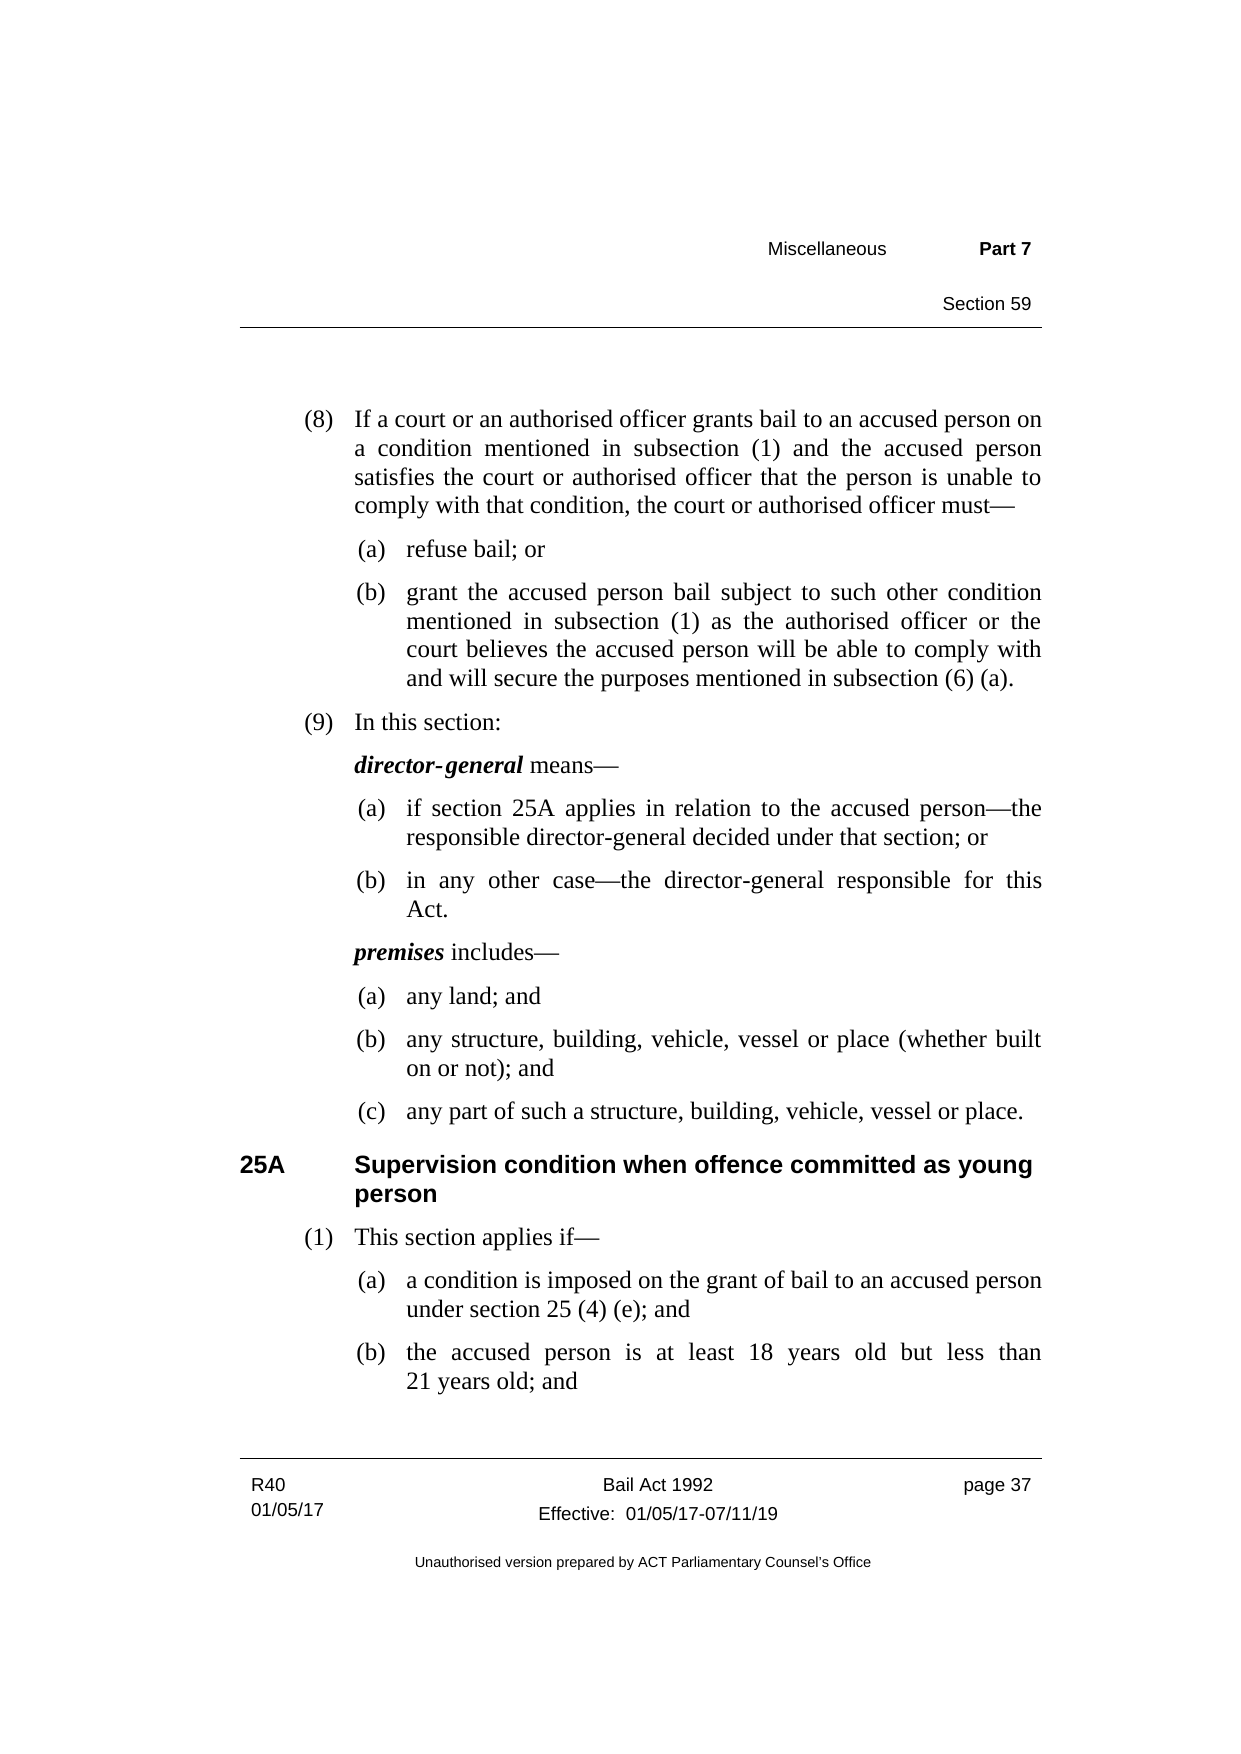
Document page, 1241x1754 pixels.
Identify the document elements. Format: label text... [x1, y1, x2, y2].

text (a) any land; and [239, 981, 1042, 1009]
text (b) any structure, building, vehicle, vessel or place (whether built on or not); and [239, 1024, 1042, 1082]
text (a) if section 25A applies in relation to the accused person—the responsible director-general decided under that section; or [239, 793, 1042, 851]
text (c) any part of such a structure, building, vehicle, vessel or place. [239, 1096, 1042, 1125]
text 25A Supervision condition when offence committed as young person [239, 1150, 1042, 1207]
text (a) a condition is imposed on the grant of bail to an accused person under section 25 (4) (e); and [239, 1265, 1042, 1323]
text (9) In this section: [239, 707, 1042, 735]
list director-general means— [354, 750, 1042, 779]
text (1) This section applies if— [239, 1222, 1042, 1251]
text (b) the accused person is at least 18 years old but less than 21 years old; and [239, 1337, 1042, 1395]
text premises includes— [354, 937, 1042, 966]
text (b) grant the accused person bail subject to such other condition mentioned in subsection (1) as the authorised officer or the court believes the accused person will be able to comply with and will secure the purposes mentioned in subsection (6) (a). [239, 577, 1042, 692]
text (8) If a court or an authorised officer grants bail to an accused person on a condition mentioned in subsection (1) and the accused person satisfies the court or authorised officer that the person is unable to comply with that condition, the court or authorised officer must— [239, 404, 1042, 519]
text (a) refuse bail; or [239, 534, 1042, 562]
text (b) in any other case—the director-general responsible for this Act. [239, 865, 1042, 923]
